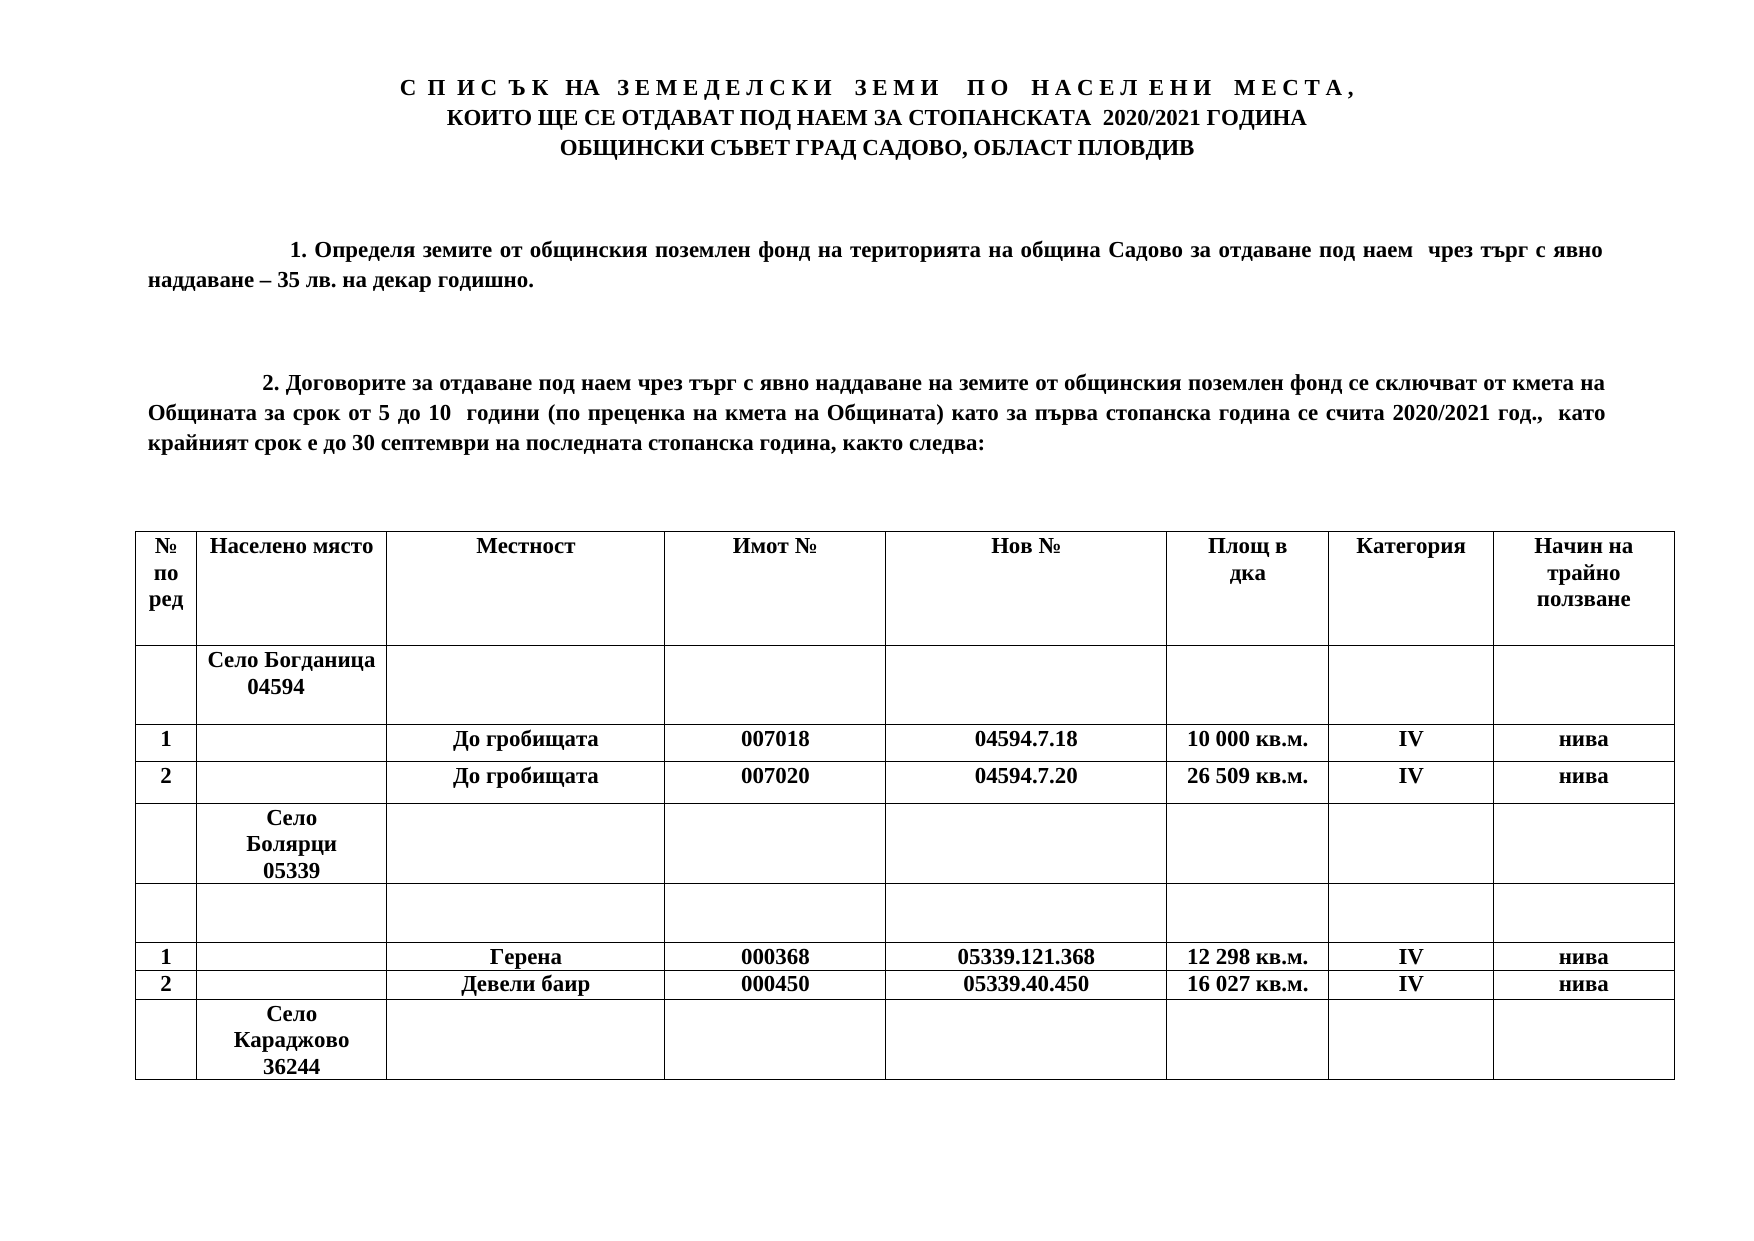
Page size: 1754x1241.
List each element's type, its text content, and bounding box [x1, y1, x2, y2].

table_cell [136, 884, 196, 942]
text 2. Договорите за отдаване под наем чрез търг с явно наддаване на земите от общинския поземлен фонд се сключват от кмета на Общината за срок от 5 до 10 години (по преценка на кмета на Общината) като за първа стопанска година се счита 2020/2021 год., като крайният срок е до 30 септември на последната стопанска година, както следва: [148, 369, 1606, 455]
table_cell [665, 804, 885, 883]
table_cell [1329, 884, 1493, 942]
table_header Нов № [886, 532, 1166, 645]
table_cell 000368 [665, 943, 885, 969]
table_cell [886, 646, 1166, 724]
table_cell [886, 884, 1166, 942]
table_header Имот № [665, 532, 885, 645]
table_cell [136, 804, 196, 883]
table_cell [1329, 804, 1493, 883]
table_cell 10 000 кв.м. [1167, 725, 1328, 761]
table_header Начин на трайно ползване [1494, 532, 1674, 645]
table_cell ІV [1329, 762, 1493, 803]
table_cell 04594.7.20 [886, 762, 1166, 803]
table_cell Село Болярци 05339 [197, 804, 386, 883]
table_cell нива [1494, 943, 1674, 969]
table_cell [665, 1000, 885, 1079]
table_cell [387, 646, 664, 724]
table_cell Село Караджово 36244 [197, 1000, 386, 1079]
table_cell [665, 884, 885, 942]
table_cell [1494, 646, 1674, 724]
table_cell 05339.40.450 [886, 971, 1166, 999]
table_cell [197, 762, 386, 803]
table_header Населено място [197, 532, 386, 645]
table_cell [387, 804, 664, 883]
table_cell 16 027 кв.м. [1167, 971, 1328, 999]
table_header № по ред [136, 532, 196, 645]
table_cell 04594.7.18 [886, 725, 1166, 761]
table_cell [1167, 884, 1328, 942]
table_cell [1167, 646, 1328, 724]
table_cell 1 [136, 725, 196, 761]
table_cell нива [1494, 725, 1674, 761]
table_cell [197, 971, 386, 999]
table_cell [1167, 804, 1328, 883]
table_cell 12 298 кв.м. [1167, 943, 1328, 969]
text ОБЩИНСКИ СЪВЕТ ГРАД САДОВО, ОБЛАСТ ПЛОВДИВ [148, 134, 1606, 161]
table_cell [1167, 1000, 1328, 1079]
table_cell [387, 1000, 664, 1079]
table_cell [1329, 646, 1493, 724]
table_cell [1494, 1000, 1674, 1079]
table_cell [197, 884, 386, 942]
table_cell [197, 943, 386, 969]
table_cell [886, 1000, 1166, 1079]
table_cell 26 509 кв.м. [1167, 762, 1328, 803]
table_cell [387, 884, 664, 942]
table_cell ІV [1329, 943, 1493, 969]
table_cell [1494, 884, 1674, 942]
table_cell [1494, 804, 1674, 883]
table_cell 1 [136, 943, 196, 969]
text 1. Определя земите от общинския поземлен фонд на територията на община Садово за отдаване под наем чрез търг с явно наддаване – 35 лв. на декар годишно. [148, 236, 1606, 293]
table_cell 2 [136, 971, 196, 999]
table_cell [886, 804, 1166, 883]
table_cell До гробищата [387, 762, 664, 803]
table_cell 007020 [665, 762, 885, 803]
table_cell нива [1494, 971, 1674, 999]
table_cell ІV [1329, 971, 1493, 999]
table_cell [136, 1000, 196, 1079]
table_cell 05339.121.368 [886, 943, 1166, 969]
table_header Площ в дка [1167, 532, 1328, 645]
table_cell нива [1494, 762, 1674, 803]
table_cell [197, 725, 386, 761]
table_header Категория [1329, 532, 1493, 645]
table_cell До гробищата [387, 725, 664, 761]
table_header Местност [387, 532, 664, 645]
text С П И С Ъ К НА З Е М Е Д Е Л С К И З Е М И П О Н А С Е Л Е Н И М Е С Т А , [148, 74, 1606, 100]
table_cell Село Богданица 04594 [197, 646, 386, 724]
table_cell [136, 646, 196, 724]
table_cell 007018 [665, 725, 885, 761]
table_cell 000450 [665, 971, 885, 999]
table_cell 2 [136, 762, 196, 803]
table_cell Герена [387, 943, 664, 969]
table_cell [1329, 1000, 1493, 1079]
text КОИТО ЩЕ СЕ ОТДАВАТ ПОД НАЕМ ЗА СТОПАНСКАТА 2020/2021 ГОДИНА [148, 104, 1606, 130]
table_cell ІV [1329, 725, 1493, 761]
table_cell Девели баир [387, 971, 664, 999]
table_cell [665, 646, 885, 724]
